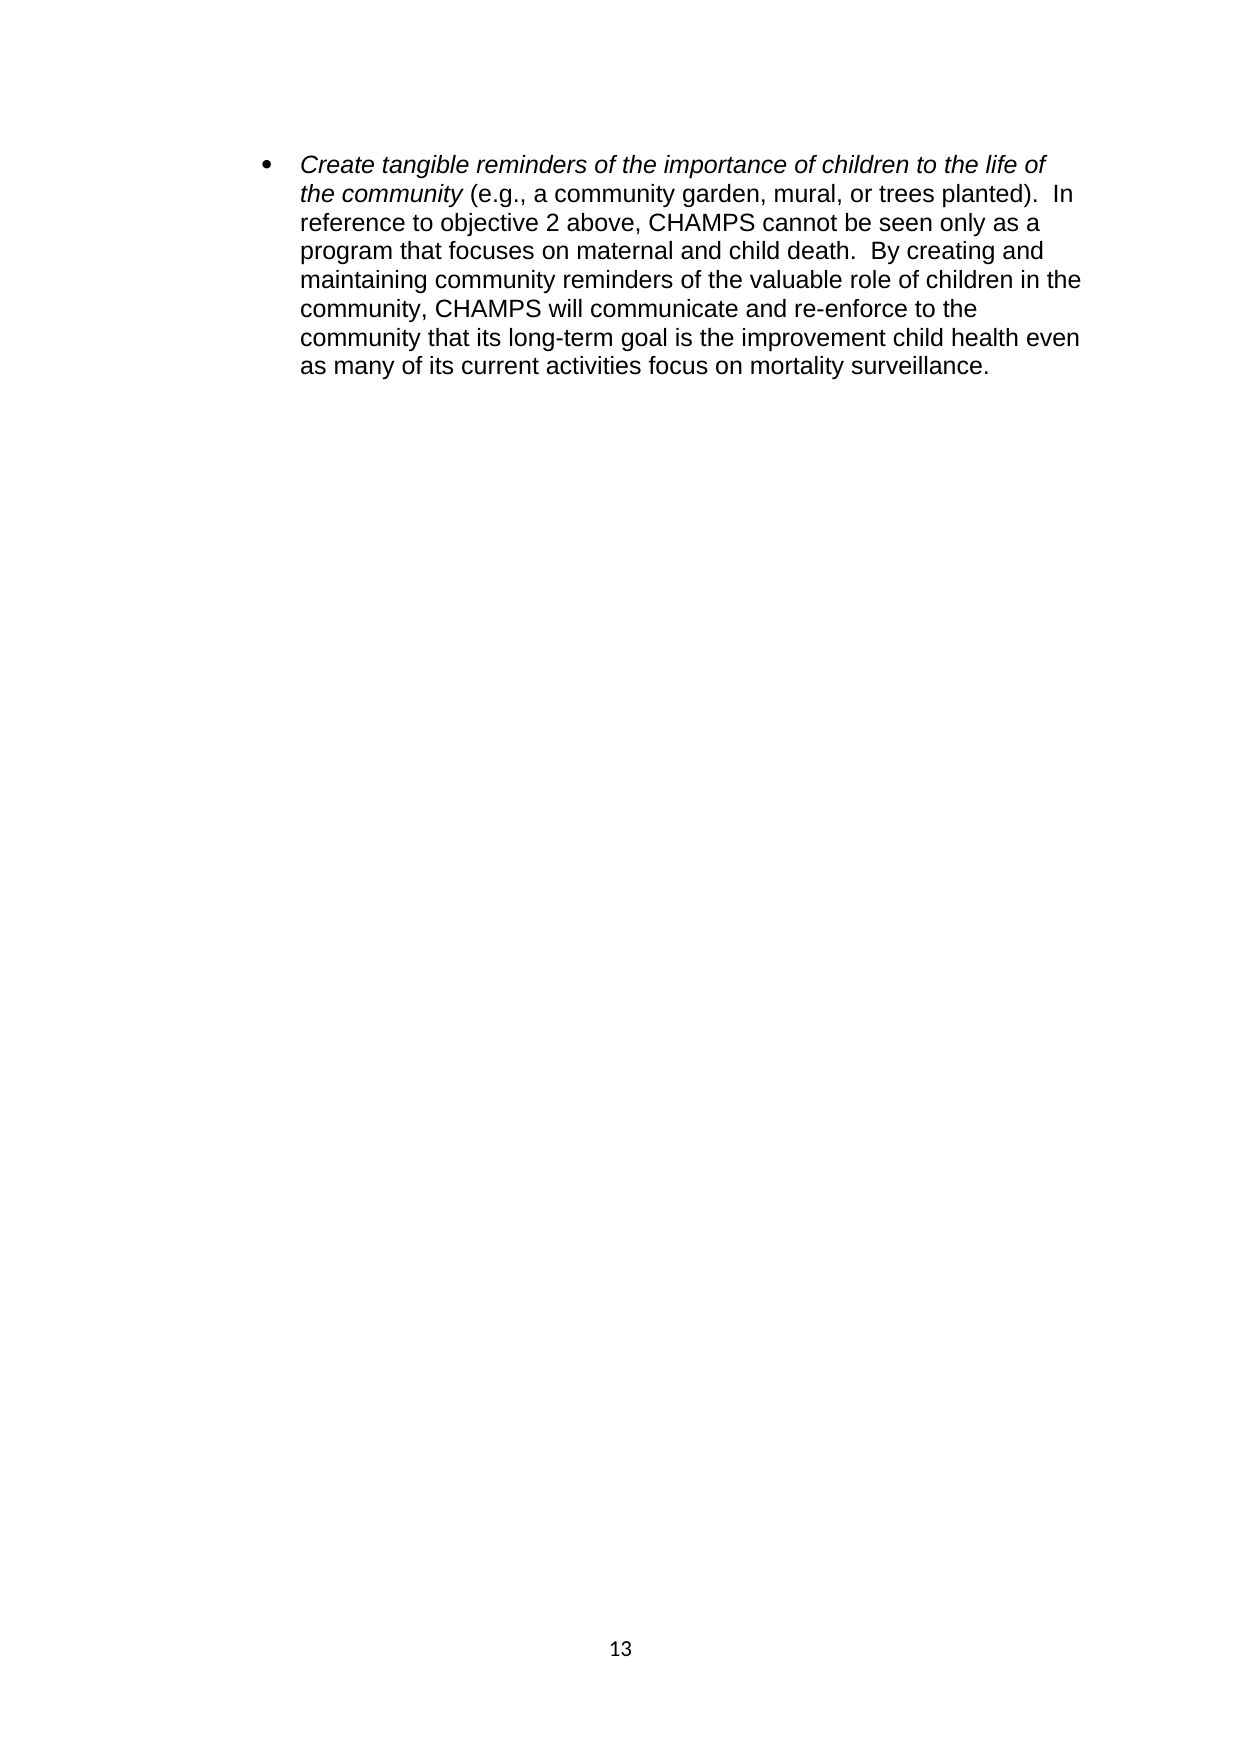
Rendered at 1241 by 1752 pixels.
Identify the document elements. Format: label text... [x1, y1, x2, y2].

list Create tangible reminders of the importance of children to the life of the community (e.g., a community garden, mural, or trees planted). In reference to objective 2 above, CHAMPS cannot be seen only as a program that focuses on maternal and child death. By creating and maintaining community reminders of the valuable role of children in the community, CHAMPS will communicate and re-enforce to the community that its long-term goal is the improvement child health even as many of its current activities focus on mortality surveillance. [262, 150, 1090, 380]
